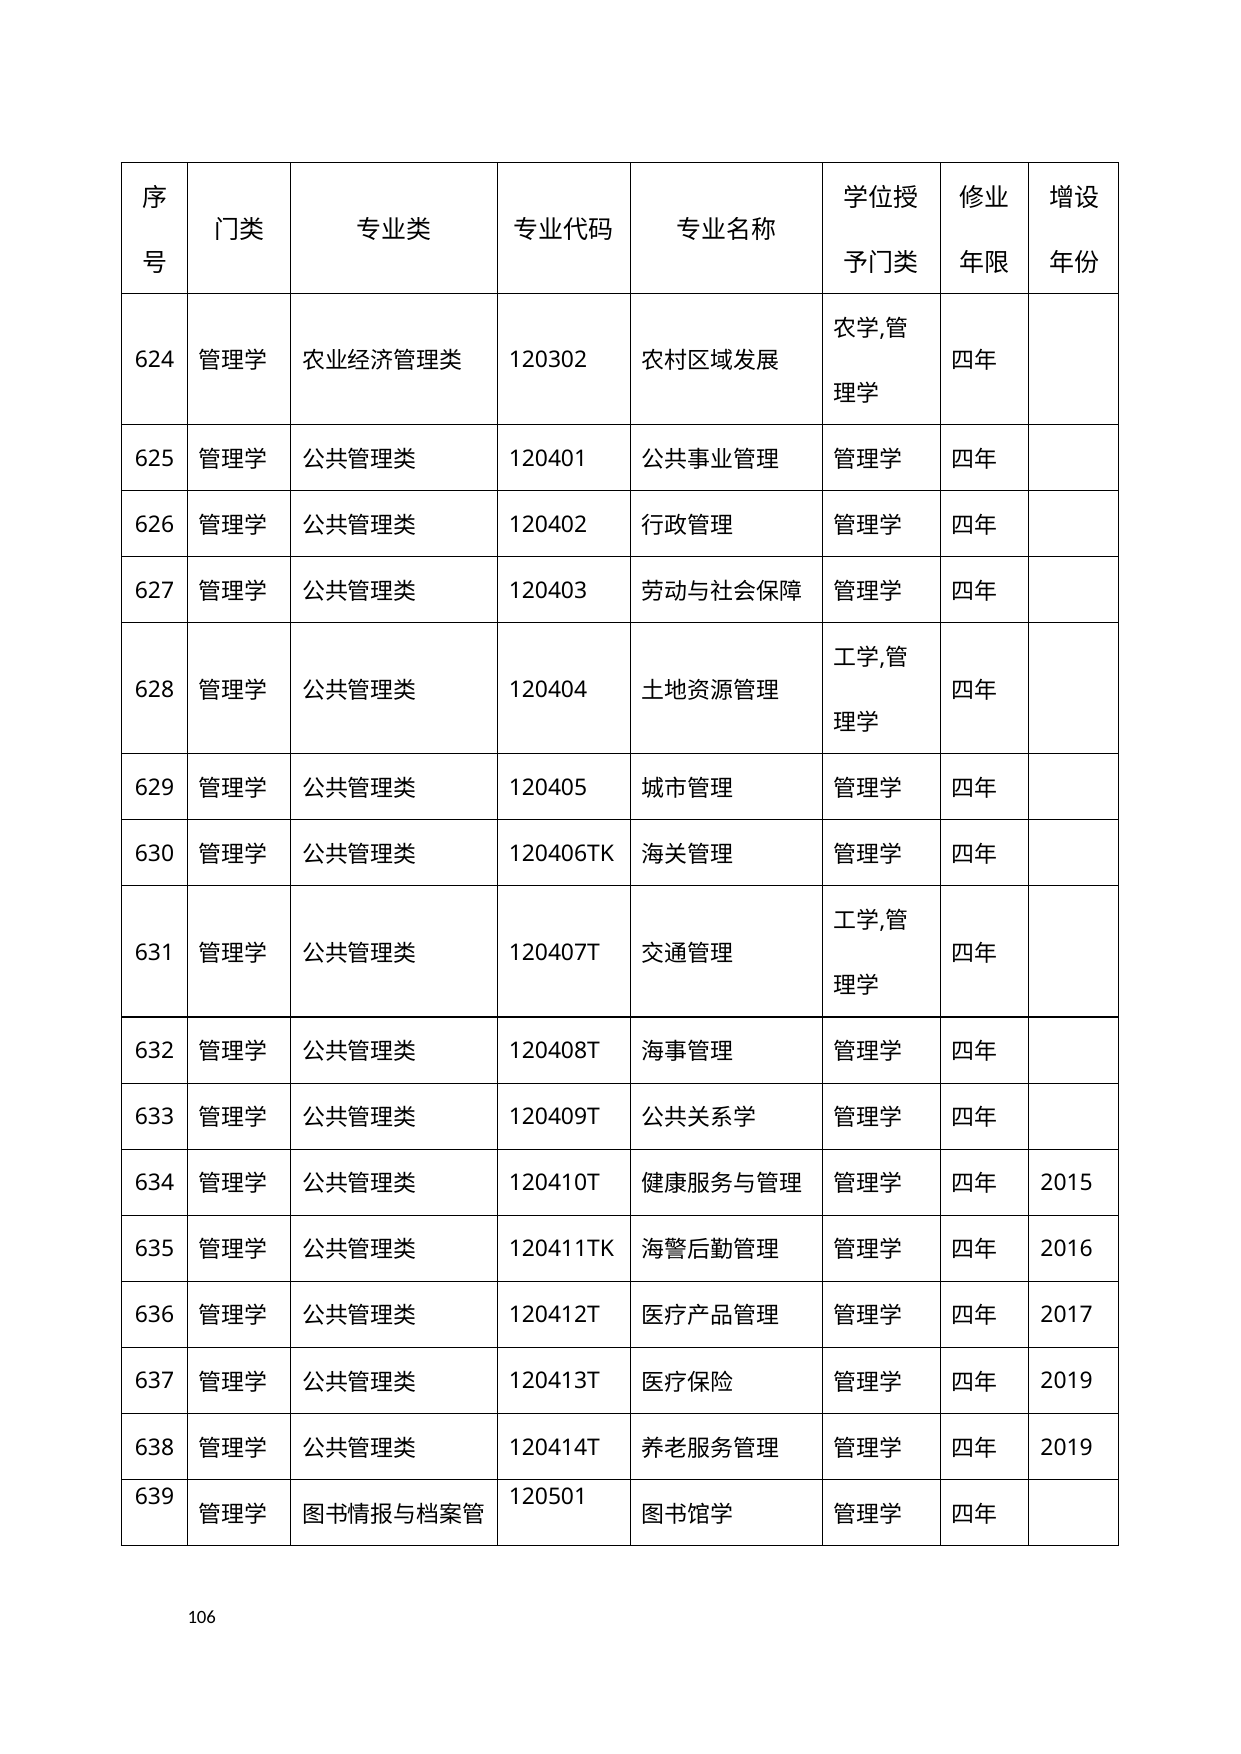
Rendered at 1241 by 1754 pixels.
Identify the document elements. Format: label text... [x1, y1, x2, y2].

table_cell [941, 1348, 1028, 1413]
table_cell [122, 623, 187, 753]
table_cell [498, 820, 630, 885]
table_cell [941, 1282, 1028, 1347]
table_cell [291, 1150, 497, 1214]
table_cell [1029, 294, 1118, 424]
table_header 专业类 [291, 163, 497, 293]
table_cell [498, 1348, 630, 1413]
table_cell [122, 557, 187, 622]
table_header 修业年限 [941, 163, 1028, 293]
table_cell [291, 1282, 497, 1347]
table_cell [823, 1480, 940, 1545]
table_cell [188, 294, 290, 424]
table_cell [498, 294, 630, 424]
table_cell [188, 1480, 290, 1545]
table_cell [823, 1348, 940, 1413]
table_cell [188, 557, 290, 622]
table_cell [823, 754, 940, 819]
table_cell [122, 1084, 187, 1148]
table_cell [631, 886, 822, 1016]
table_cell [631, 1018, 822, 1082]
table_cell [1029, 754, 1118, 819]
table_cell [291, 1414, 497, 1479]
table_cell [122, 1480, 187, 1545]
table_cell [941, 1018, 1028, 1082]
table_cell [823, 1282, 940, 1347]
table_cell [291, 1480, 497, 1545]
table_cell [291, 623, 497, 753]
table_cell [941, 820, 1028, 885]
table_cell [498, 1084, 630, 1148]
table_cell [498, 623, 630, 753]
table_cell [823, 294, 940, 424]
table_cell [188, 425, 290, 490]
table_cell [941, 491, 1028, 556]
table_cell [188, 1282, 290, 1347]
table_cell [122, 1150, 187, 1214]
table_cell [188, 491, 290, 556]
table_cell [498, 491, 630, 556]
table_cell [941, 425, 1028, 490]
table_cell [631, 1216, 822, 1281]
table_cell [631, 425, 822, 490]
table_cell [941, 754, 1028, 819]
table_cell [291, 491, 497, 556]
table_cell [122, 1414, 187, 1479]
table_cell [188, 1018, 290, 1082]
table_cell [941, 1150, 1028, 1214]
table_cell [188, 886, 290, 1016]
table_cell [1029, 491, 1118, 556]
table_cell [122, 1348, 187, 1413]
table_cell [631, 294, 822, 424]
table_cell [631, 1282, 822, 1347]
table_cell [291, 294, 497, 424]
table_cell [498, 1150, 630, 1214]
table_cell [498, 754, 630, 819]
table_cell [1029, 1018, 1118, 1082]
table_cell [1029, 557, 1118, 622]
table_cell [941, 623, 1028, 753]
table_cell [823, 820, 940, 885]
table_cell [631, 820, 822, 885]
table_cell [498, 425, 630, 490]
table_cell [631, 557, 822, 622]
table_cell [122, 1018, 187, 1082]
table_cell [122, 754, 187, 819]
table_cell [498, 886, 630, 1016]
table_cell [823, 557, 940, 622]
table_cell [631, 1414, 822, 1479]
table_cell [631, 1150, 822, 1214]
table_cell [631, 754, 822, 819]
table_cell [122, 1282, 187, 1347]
table_header 增设年份 [1029, 163, 1118, 293]
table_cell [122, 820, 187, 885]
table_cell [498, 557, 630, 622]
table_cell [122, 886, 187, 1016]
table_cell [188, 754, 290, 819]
table_header 学位授予门类 [823, 163, 940, 293]
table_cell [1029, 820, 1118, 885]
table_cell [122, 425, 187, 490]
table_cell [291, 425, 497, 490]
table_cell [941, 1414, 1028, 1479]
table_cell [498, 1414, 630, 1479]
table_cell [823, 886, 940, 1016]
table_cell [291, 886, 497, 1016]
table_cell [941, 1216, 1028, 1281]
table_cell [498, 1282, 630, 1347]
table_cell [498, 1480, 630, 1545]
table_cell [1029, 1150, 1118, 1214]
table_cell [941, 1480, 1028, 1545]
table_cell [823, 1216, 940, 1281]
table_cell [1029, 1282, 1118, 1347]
table_header 序号 [122, 163, 187, 293]
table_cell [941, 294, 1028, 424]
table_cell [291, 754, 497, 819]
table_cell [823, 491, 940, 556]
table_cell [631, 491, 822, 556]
table_header 门类 [188, 163, 290, 293]
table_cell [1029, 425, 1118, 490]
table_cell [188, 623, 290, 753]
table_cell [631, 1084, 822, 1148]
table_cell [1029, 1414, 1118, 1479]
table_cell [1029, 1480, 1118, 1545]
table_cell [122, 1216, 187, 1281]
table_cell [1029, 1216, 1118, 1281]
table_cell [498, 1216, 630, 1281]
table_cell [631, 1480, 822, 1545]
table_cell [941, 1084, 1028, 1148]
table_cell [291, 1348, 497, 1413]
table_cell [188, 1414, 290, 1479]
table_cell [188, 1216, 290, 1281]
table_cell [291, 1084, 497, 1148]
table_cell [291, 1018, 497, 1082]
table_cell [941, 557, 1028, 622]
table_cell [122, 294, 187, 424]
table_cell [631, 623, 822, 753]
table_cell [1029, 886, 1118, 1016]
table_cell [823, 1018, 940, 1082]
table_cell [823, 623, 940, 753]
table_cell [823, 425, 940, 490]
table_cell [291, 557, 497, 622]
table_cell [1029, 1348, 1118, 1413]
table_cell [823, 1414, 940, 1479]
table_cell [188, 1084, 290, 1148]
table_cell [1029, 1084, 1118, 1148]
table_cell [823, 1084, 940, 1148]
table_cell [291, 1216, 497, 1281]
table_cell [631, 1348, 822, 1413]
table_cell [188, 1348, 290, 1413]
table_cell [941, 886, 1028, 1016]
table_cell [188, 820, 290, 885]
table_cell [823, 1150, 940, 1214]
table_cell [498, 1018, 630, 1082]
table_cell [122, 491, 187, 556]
table_header 专业名称 [631, 163, 822, 293]
table_header 专业代码 [498, 163, 630, 293]
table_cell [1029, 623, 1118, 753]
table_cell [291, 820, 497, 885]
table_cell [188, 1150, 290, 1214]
